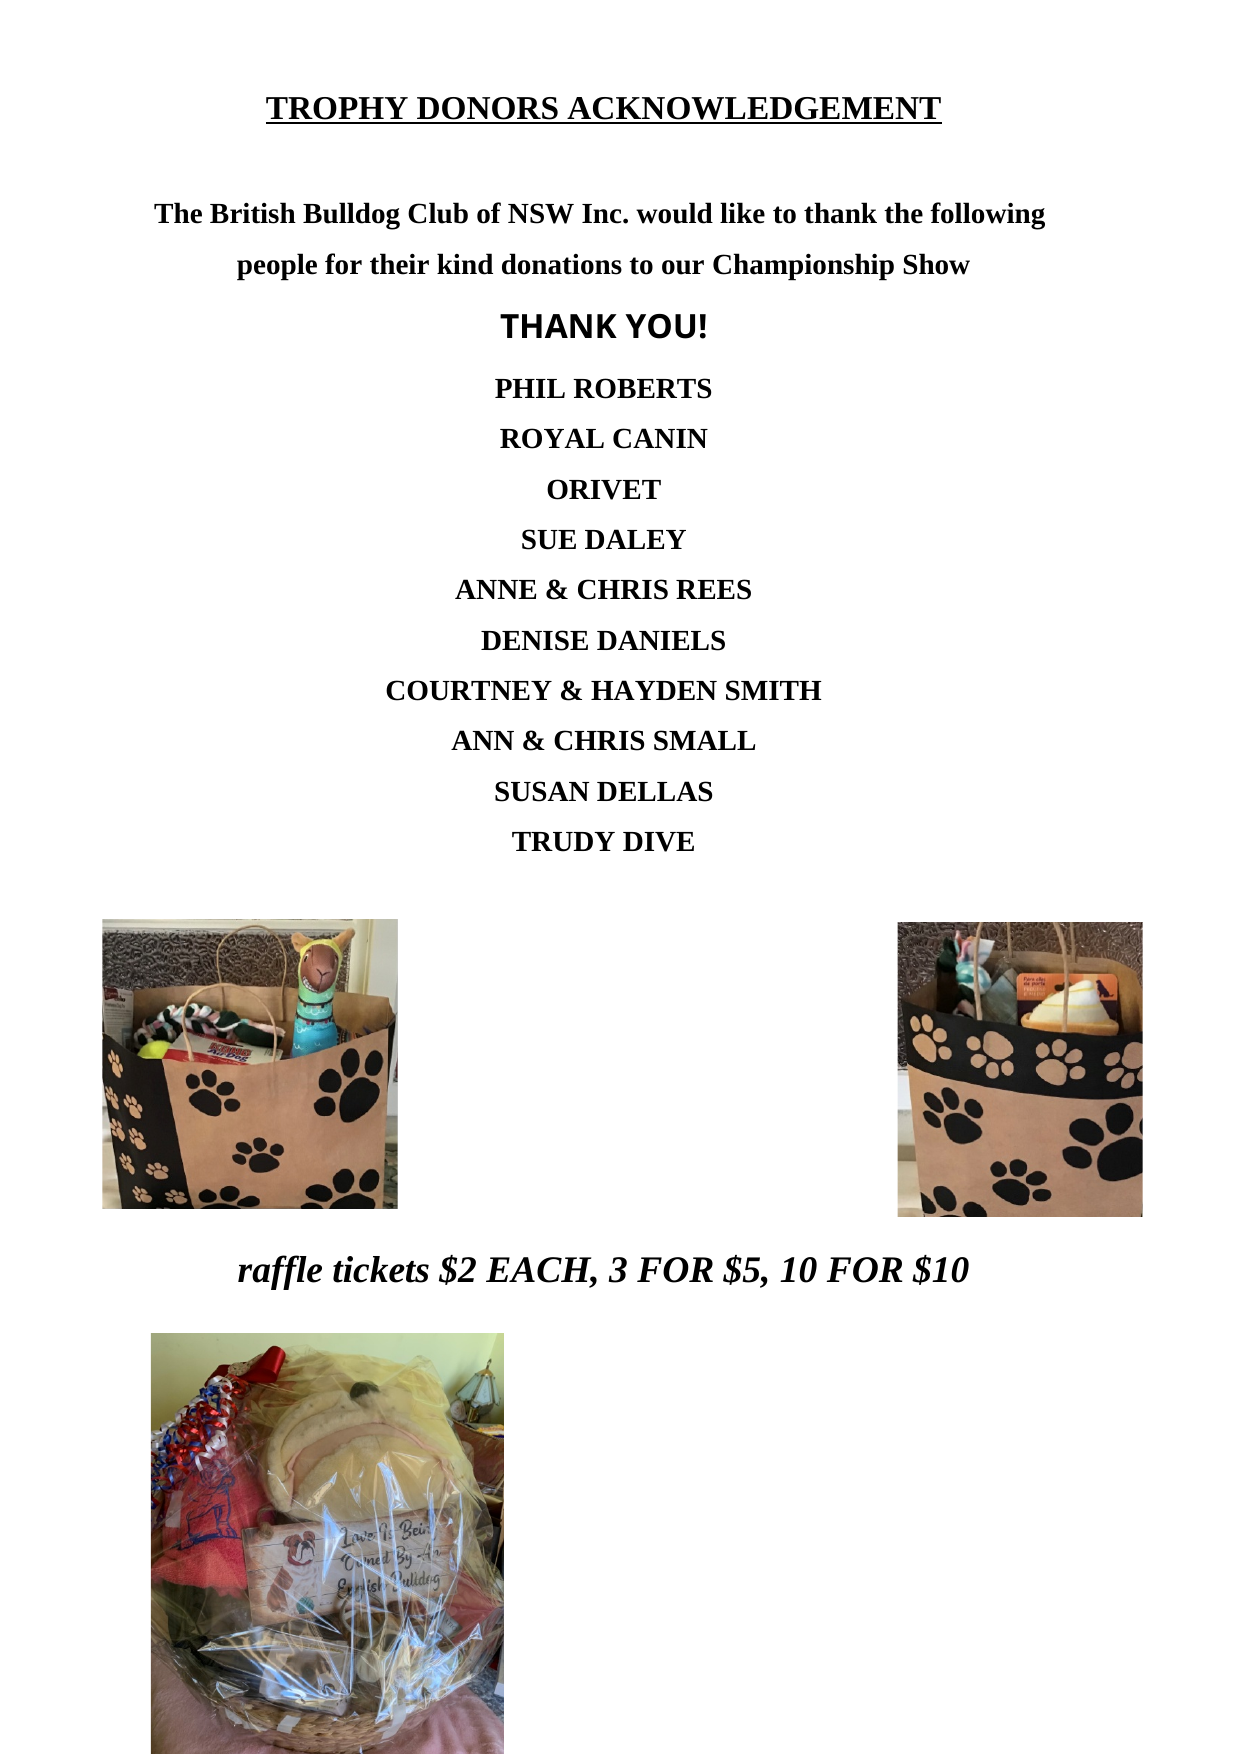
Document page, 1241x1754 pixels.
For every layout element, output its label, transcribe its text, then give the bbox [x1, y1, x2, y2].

text SUE DALEY [91, 522, 1116, 556]
picture [897, 922, 1143, 1217]
text ANN & CHRIS SMALL SUSAN DELLAS TRUDY DIVE [91, 723, 1116, 857]
text ROYAL CANIN [91, 421, 1116, 455]
text TROPHY DONORS ACKNOWLEDGEMENT [91, 89, 1116, 127]
text PHIL ROBERTS [91, 371, 1116, 405]
text COURTNEY & HAYDEN SMITH [91, 673, 1116, 707]
text ORIVET [91, 472, 1116, 505]
text ANNE & CHRIS REES [91, 572, 1116, 606]
text The British Bulldog Club of NSW Inc. would like to thank the following people for their kind donations to our Championship Show THANK YOU! [91, 146, 1116, 348]
text DENISE DANIELS [91, 623, 1116, 656]
picture [102, 919, 398, 1209]
picture [150, 1333, 504, 1754]
